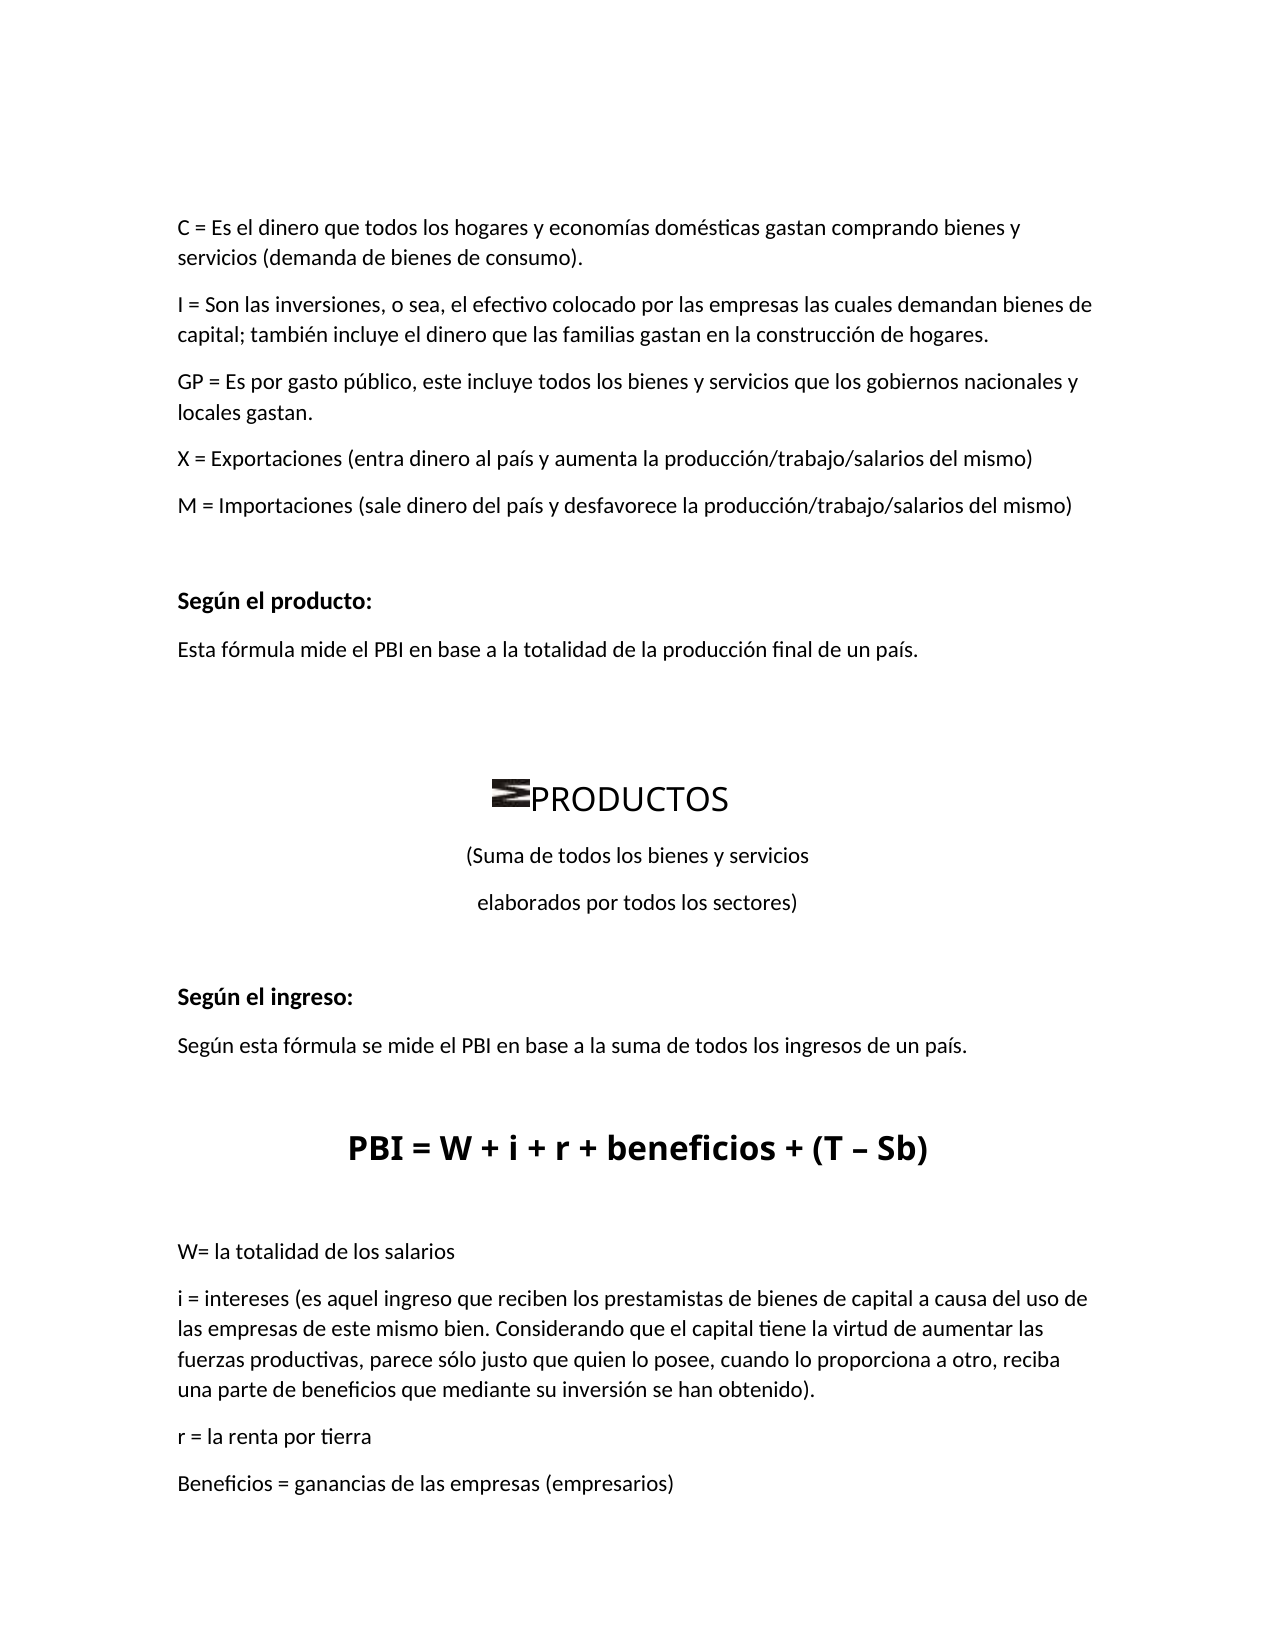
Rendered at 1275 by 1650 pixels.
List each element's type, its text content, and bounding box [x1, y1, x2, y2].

text C = Es el dinero que todos los hogares y economías domésticas gastan comprando bienes y servicios (demanda de bienes de consumo). [177, 213, 1098, 271]
text I = Son las inversiones, o sea, el efectivo colocado por las empresas las cuales demandan bienes de capital; también incluye el dinero que las familias gastan en la construcción de hogares. [177, 290, 1098, 348]
text Beneficios = ganancias de las empresas (empresarios) [177, 1469, 1098, 1497]
text Según el producto: [177, 585, 1098, 616]
text Según el ingreso: [177, 982, 1098, 1012]
text PBI = W + i + r + beneficios + (T – Sb) [177, 1125, 1098, 1170]
text Esta fórmula mide el PBI en base a la totalidad de la producción final de un país. [177, 635, 1098, 663]
text r = la renta por tierra [177, 1422, 1098, 1450]
text M = Importaciones (sale dinero del país y desfavorece la producción/trabajo/salarios del mismo) [177, 491, 1098, 519]
text W= la totalidad de los salarios [177, 1237, 1098, 1265]
text PRODUCTOS [177, 775, 1098, 821]
picture [492, 779, 530, 807]
text Según esta fórmula se mide el PBI en base a la suma de todos los ingresos de un país. [177, 1031, 1098, 1059]
text (Suma de todos los bienes y servicios [177, 841, 1098, 869]
text GP = Es por gasto público, este incluye todos los bienes y servicios que los gobiernos nacionales y locales gastan. [177, 367, 1098, 426]
text i = intereses (es aquel ingreso que reciben los prestamistas de bienes de capital a causa del uso de las empresas de este mismo bien. Considerando que el capital tiene la virtud de aumentar las fuerzas productivas, parece sólo justo que quien lo posee, cuando lo proporciona a otro, reciba una parte de beneficios que mediante su inversión se han obtenido). [177, 1284, 1098, 1403]
text X = Exportaciones (entra dinero al país y aumenta la producción/trabajo/salarios del mismo) [177, 444, 1098, 472]
text elaborados por todos los sectores) [177, 888, 1098, 916]
